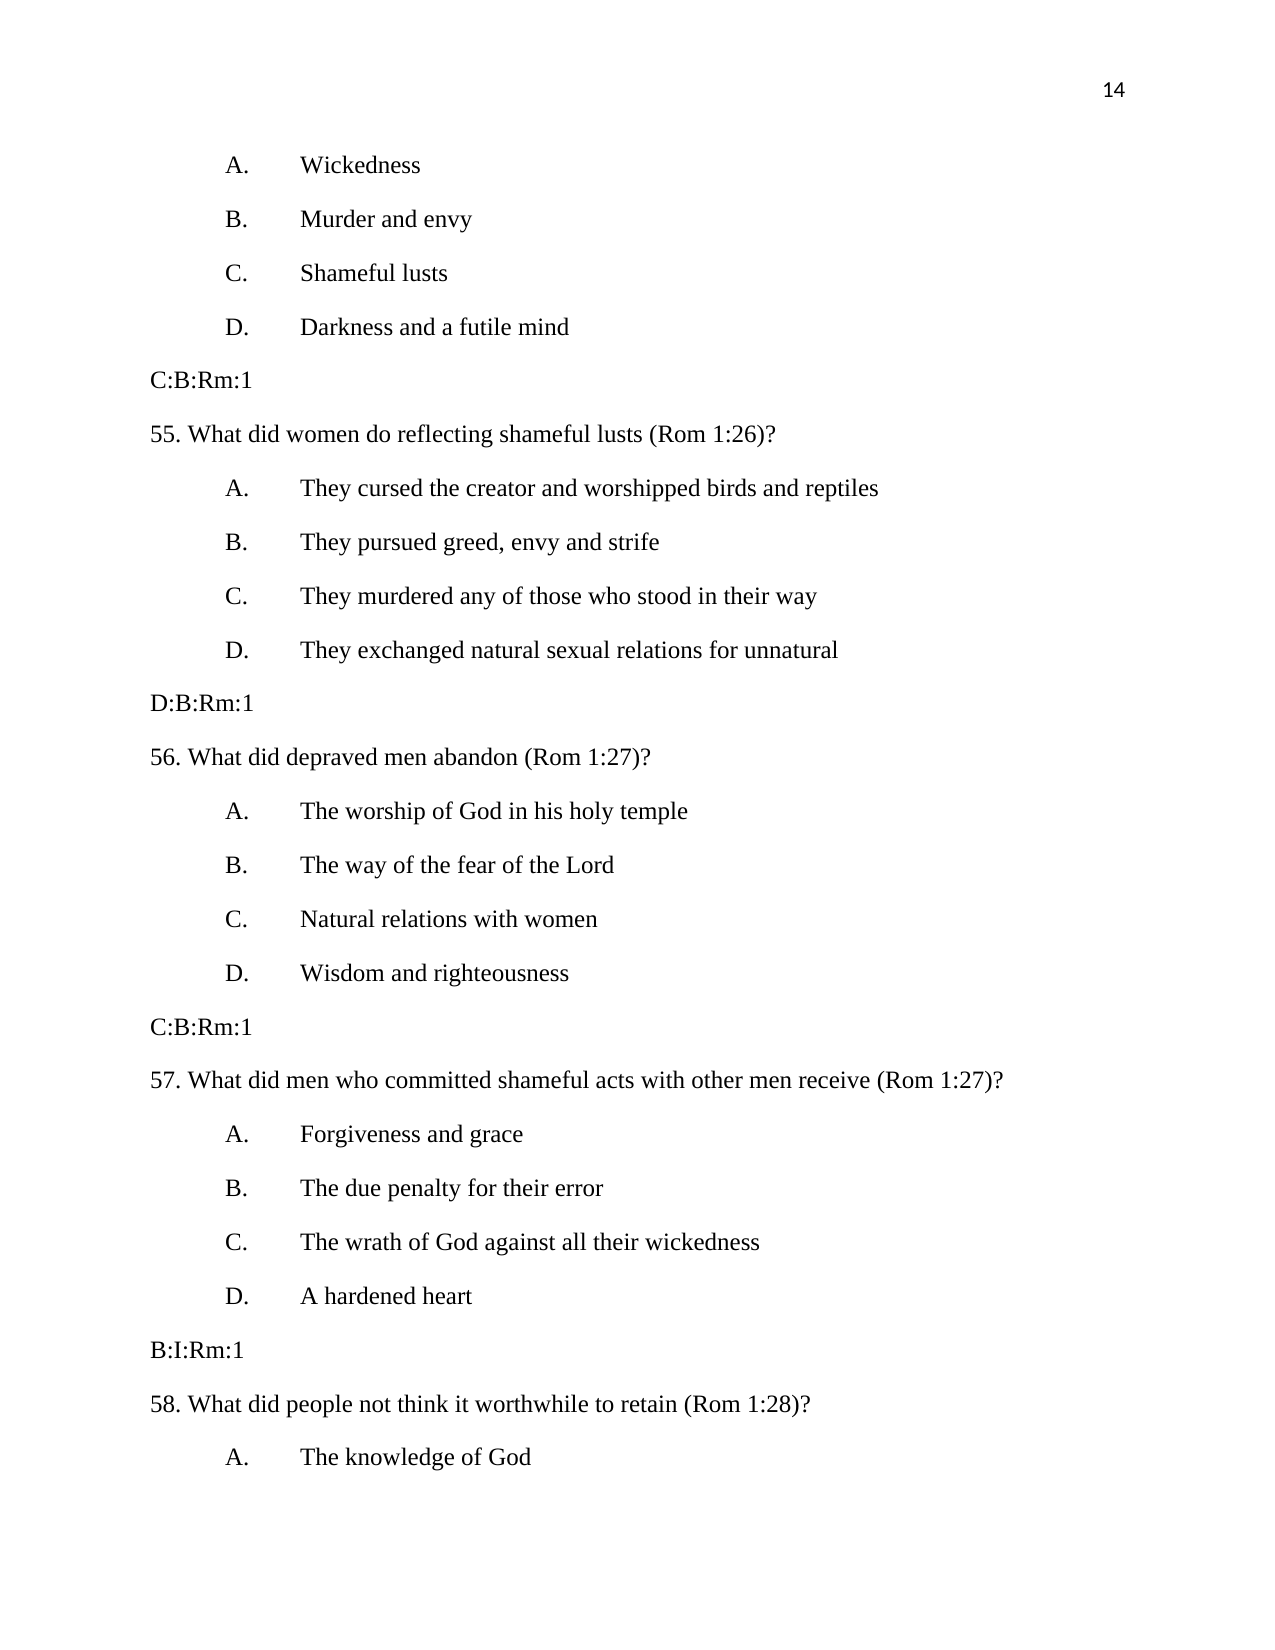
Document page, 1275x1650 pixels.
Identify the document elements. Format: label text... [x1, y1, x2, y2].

text A. The worship of God in his holy temple [150, 796, 1125, 825]
text D. Wisdom and righteousness [150, 958, 1125, 987]
text C. Shameful lusts [150, 258, 1125, 286]
text B. The due penalty for their error [150, 1173, 1125, 1202]
text C. The wrath of God against all their wickedness [150, 1227, 1125, 1256]
text A. Wickedness [150, 150, 1125, 179]
text B. They pursued greed, envy and strife [150, 527, 1125, 556]
text B. Murder and envy [150, 204, 1125, 233]
text 56. What did depraved men abandon (Rom 1:27)? [150, 742, 1125, 771]
text C:B:Rm:1 [150, 1012, 1125, 1040]
text 55. What did women do reflecting shameful lusts (Rom 1:26)? [150, 419, 1125, 448]
text A. Forgiveness and grace [150, 1119, 1125, 1148]
text D. A hardened heart [150, 1281, 1125, 1310]
text B. The way of the fear of the Lord [150, 850, 1125, 879]
text 58. What did people not think it worthwhile to retain (Rom 1:28)? [150, 1389, 1125, 1417]
text A. They cursed the creator and worshipped birds and reptiles [150, 473, 1125, 502]
text D. Darkness and a futile mind [150, 312, 1125, 340]
text D. They exchanged natural sexual relations for unnatural [150, 635, 1125, 663]
text C. Natural relations with women [150, 904, 1125, 933]
text B:I:Rm:1 [150, 1335, 1125, 1363]
text C. They murdered any of those who stood in their way [150, 581, 1125, 609]
text D:B:Rm:1 [150, 688, 1125, 717]
text C:B:Rm:1 [150, 365, 1125, 394]
text A. The knowledge of God [150, 1442, 1125, 1471]
text 57. What did men who committed shameful acts with other men receive (Rom 1:27)? [150, 1066, 1125, 1094]
